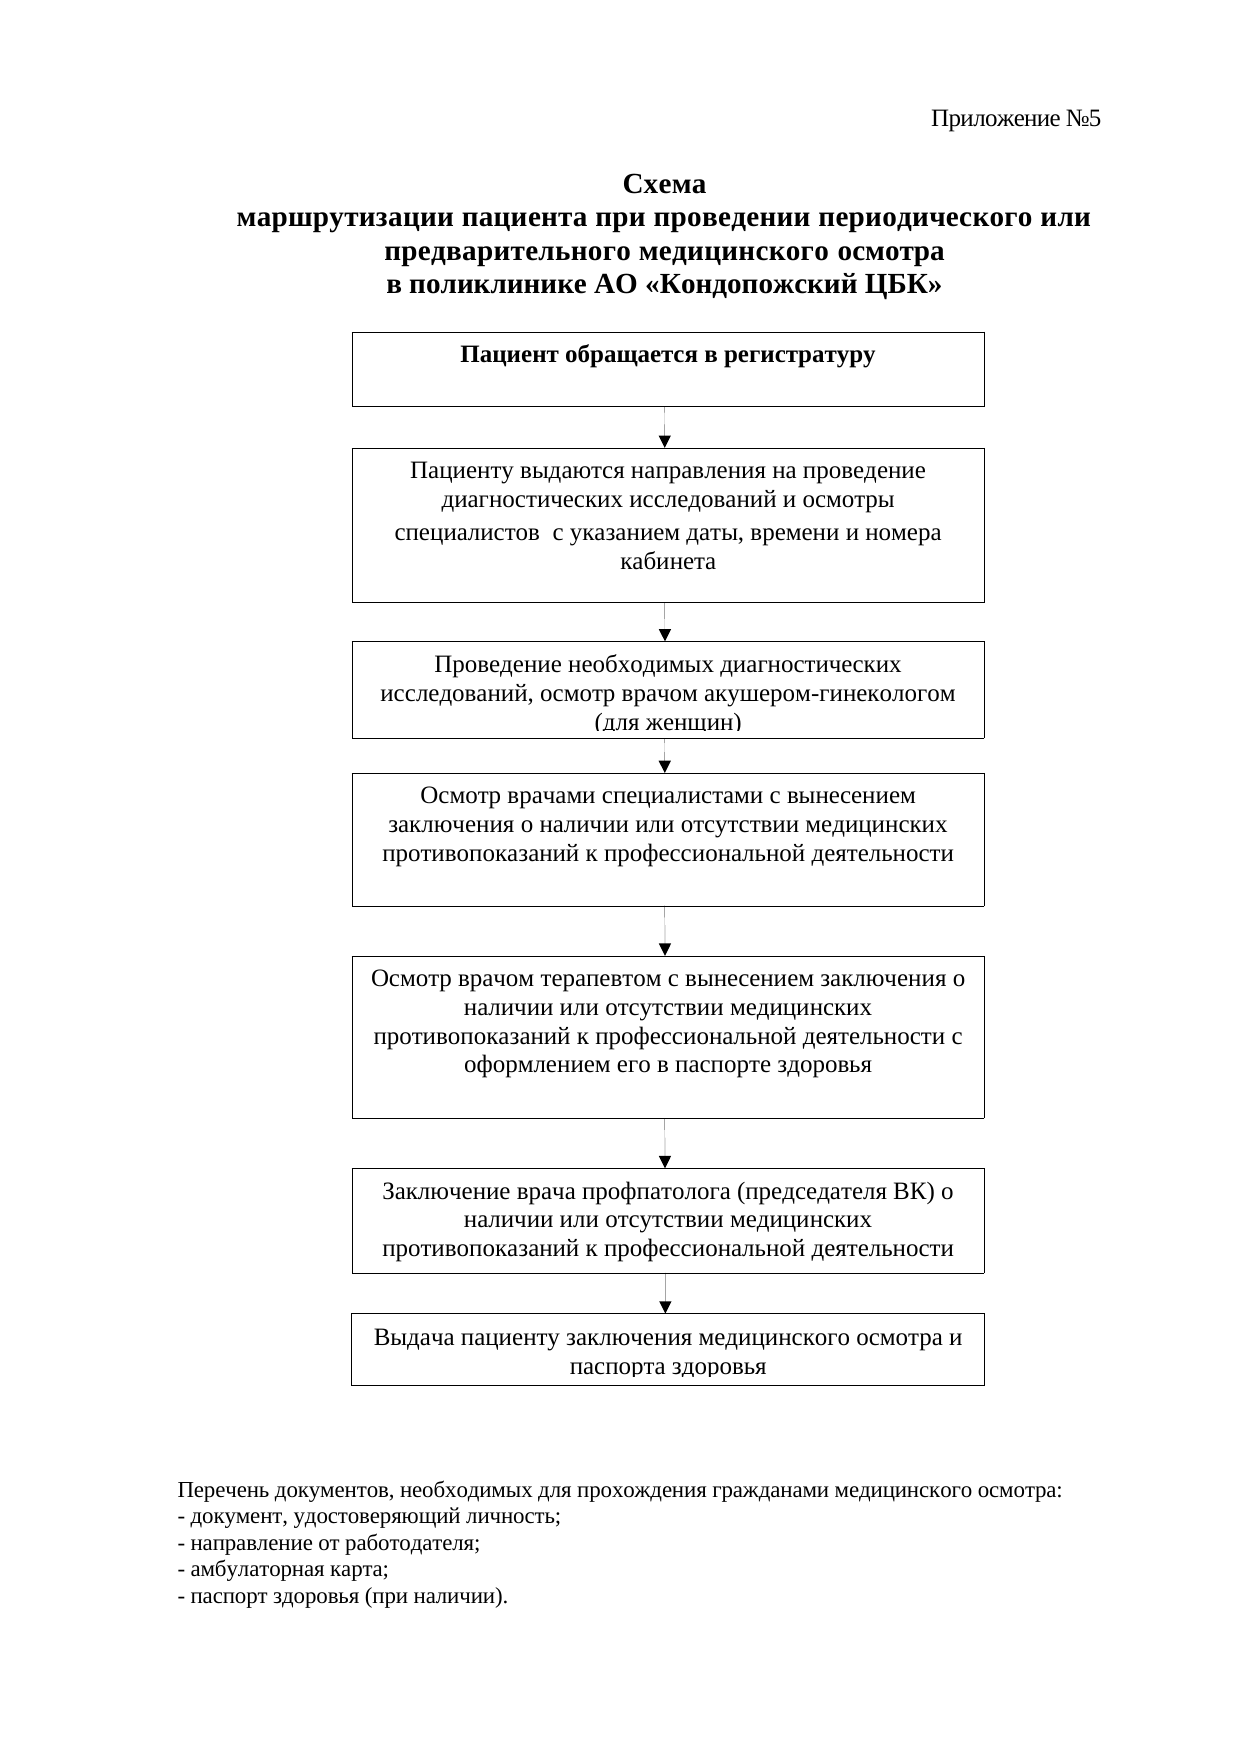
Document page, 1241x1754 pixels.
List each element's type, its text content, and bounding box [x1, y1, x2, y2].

text - амбулаторная карта; [177, 1555, 1152, 1582]
text в поликлинике АО «Кондопожский ЦБК» [177, 266, 1152, 300]
text Приложение №5 [177, 103, 1152, 132]
text - паспорт здоровья (при наличии). [177, 1582, 1152, 1608]
text маршрутизации пациента при проведении периодического или предварительного медицинского осмотра [177, 199, 1152, 266]
text - направление от работодателя; [177, 1529, 1152, 1555]
text - документ, удостоверяющий личность; [177, 1503, 1152, 1529]
text Схема [177, 166, 1152, 199]
text Перечень документов, необходимых для прохождения гражданами медицинского осмотра: [177, 1476, 1152, 1503]
